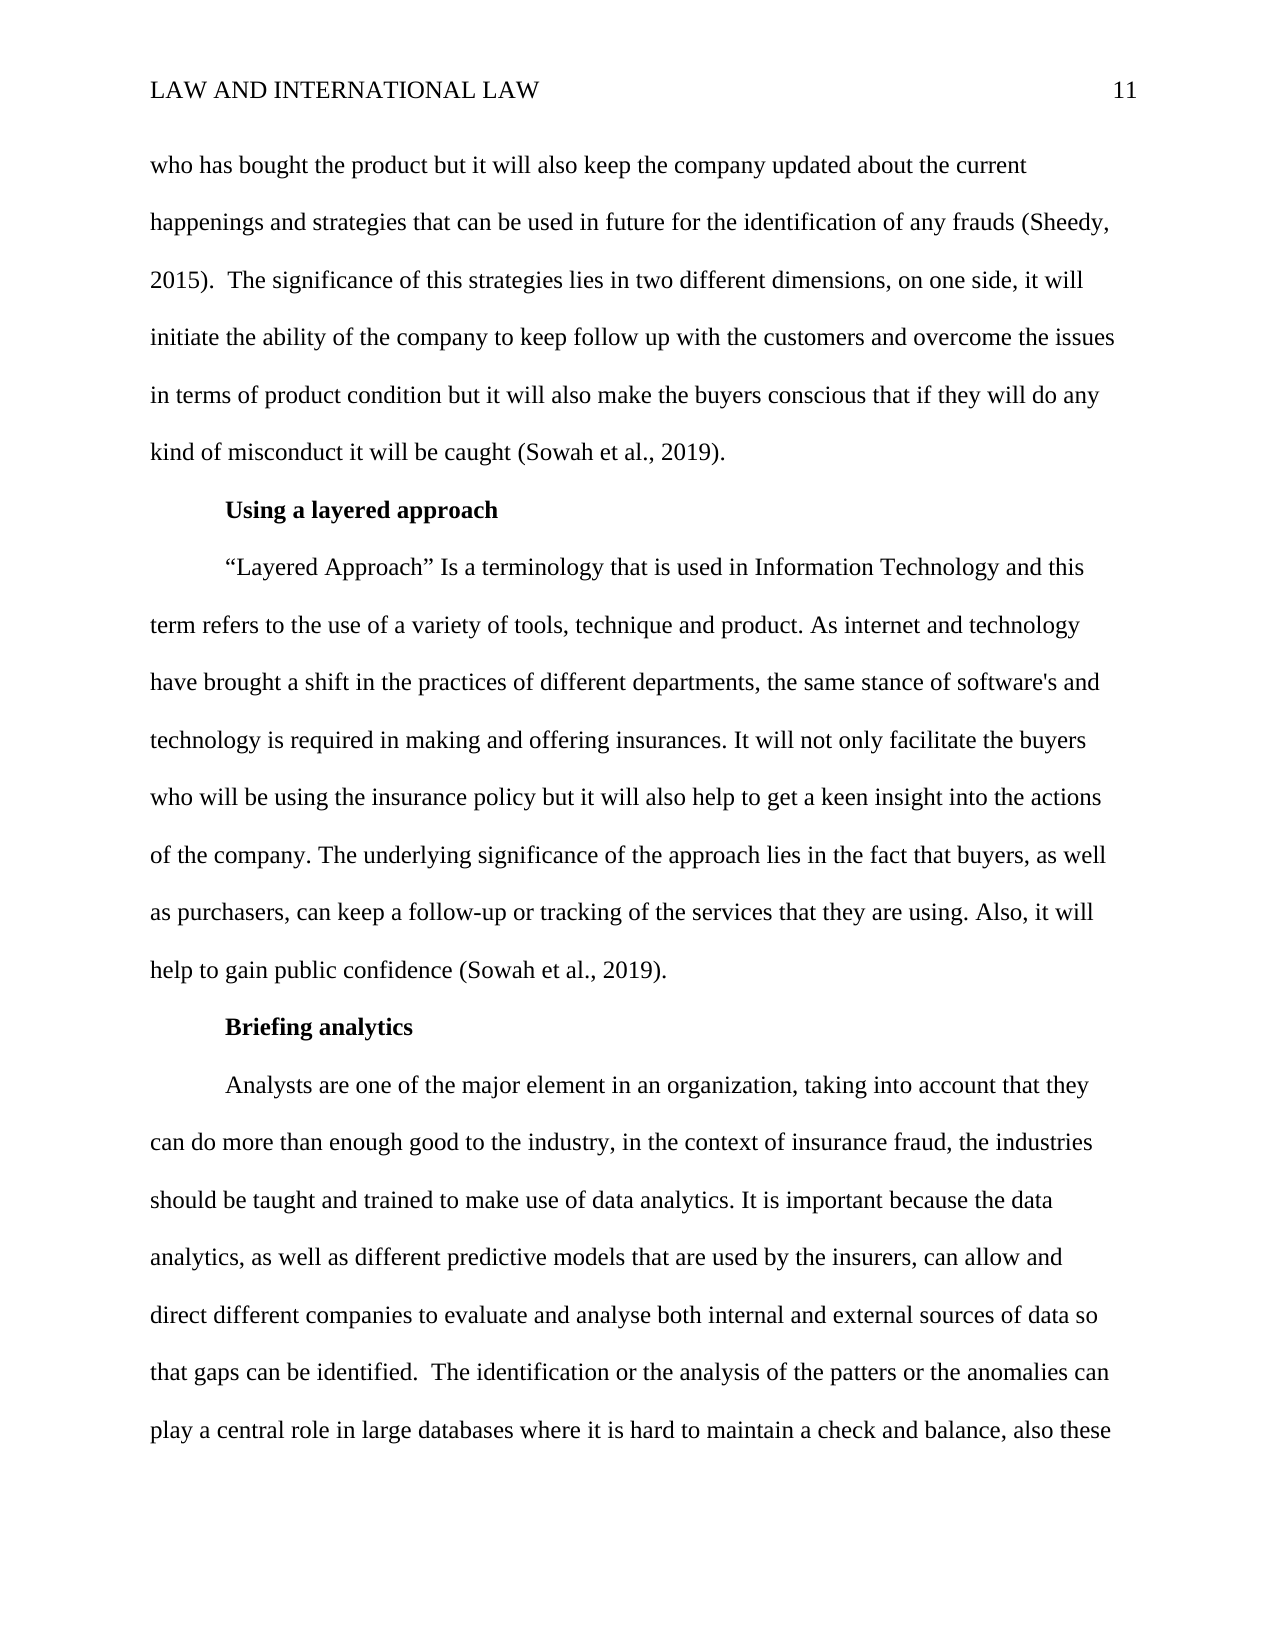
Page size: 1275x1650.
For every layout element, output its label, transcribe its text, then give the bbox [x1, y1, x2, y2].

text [150, 150, 1125, 466]
text Using a layered approach [150, 495, 1125, 524]
text Briefing analytics [150, 1012, 1125, 1041]
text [150, 1070, 1125, 1444]
text “Layered Approach” Is a terminology that is used in Information Technology and this term refers to the use of a variety of tools, technique and product. As internet and technology have brought a shift in the practices of different departments, the same stance of software's and technology is required in making and offering insurances. It will not only facilitate the buyers who will be using the insurance policy but it will also help to get a keen insight into the actions of the company. The underlying significance of the approach lies in the fact that buyers, as well as purchasers, can keep a follow-up or tracking of the services that they are using. Also, it will help to gain public confidence (Sowah et al., 2019). [150, 552, 1125, 984]
